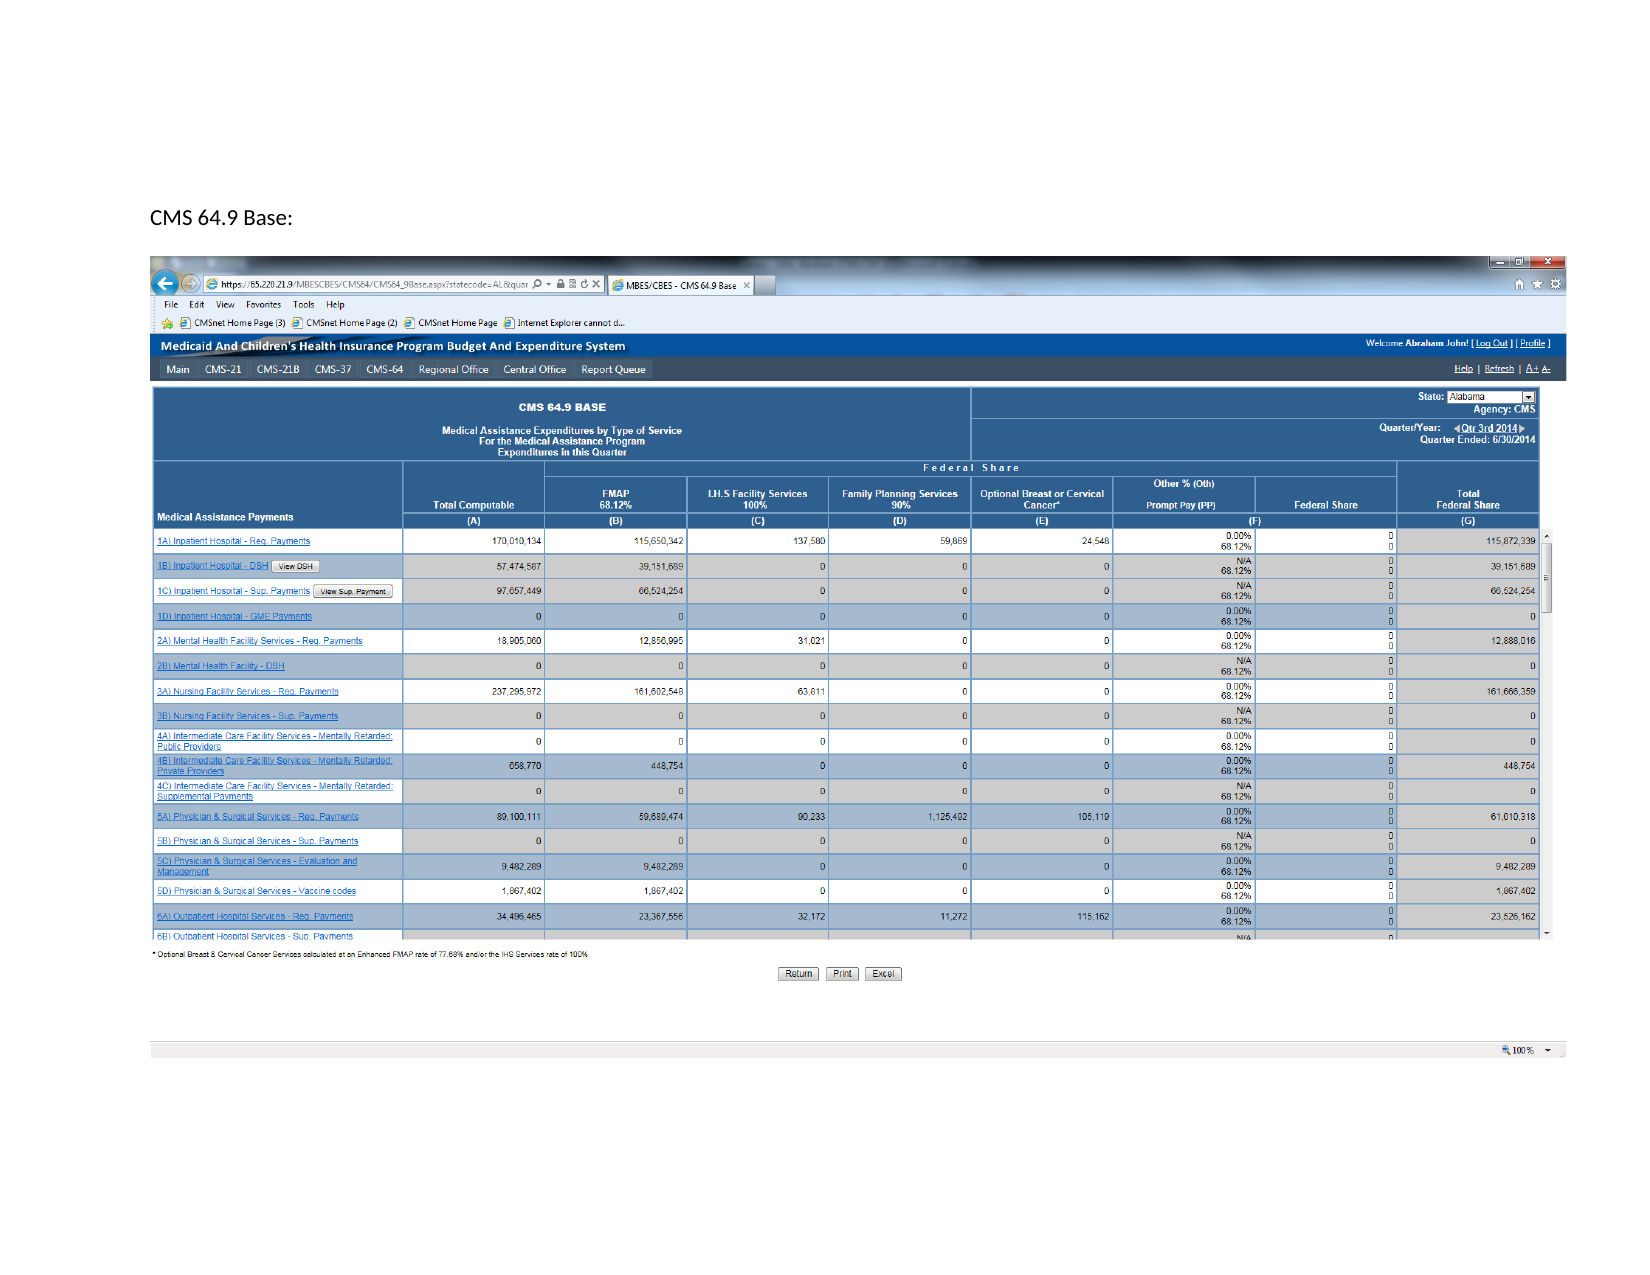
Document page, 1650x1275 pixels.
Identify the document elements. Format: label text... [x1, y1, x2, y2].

picture [150, 256, 1567, 1059]
text CMS 64.9 Base: [150, 203, 1500, 231]
